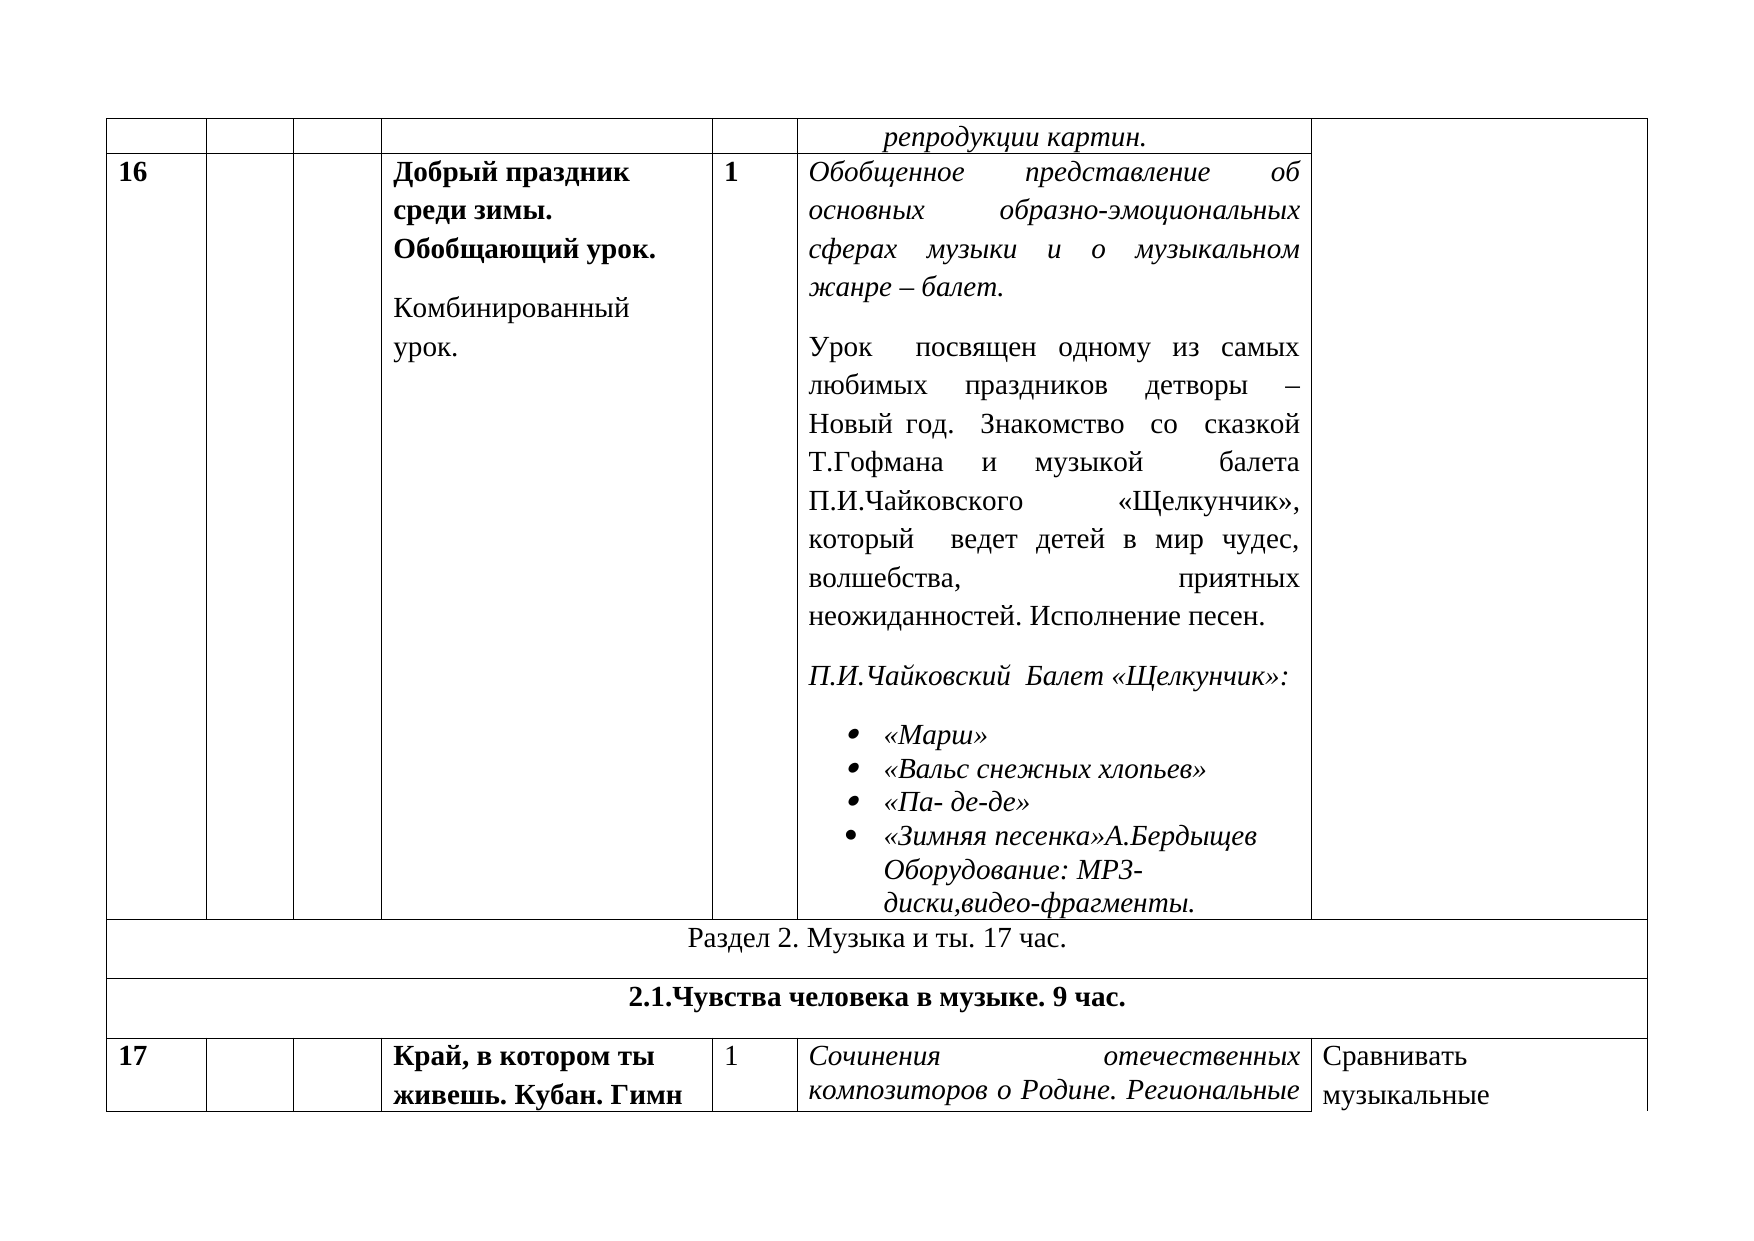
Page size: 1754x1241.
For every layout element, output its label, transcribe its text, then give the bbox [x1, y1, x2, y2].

table_cell 16 [107, 154, 206, 919]
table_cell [382, 1039, 712, 1111]
table_cell [207, 154, 293, 919]
table_cell 1 [713, 1039, 797, 1111]
table_cell Обобщенное представление об основных образно-эмоциональных сферах музыки и о музыкальном жанре – балет. Урок посвящен одному из самых любимых праздников детворы – Новый год. Знакомство со сказкой Т.Гофмана и музыкой балета П.И.Чайковского «Щелкунчик», который ведет детей в мир чудес, волшебства, приятных неожиданностей. Исполнение песен. П.И.Чайковский Балет «Щелкунчик»: «Марш» «Вальс снежных хлопьев» «Па- де-де» «Зимняя песенка»А.Бердыщев Оборудование: МР3-диски,видео-фрагменты. [798, 154, 1311, 919]
table_cell [294, 119, 381, 153]
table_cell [798, 119, 1311, 153]
table_cell 17 [107, 1039, 206, 1111]
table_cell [798, 1039, 1311, 1111]
table_cell [207, 119, 293, 153]
table_cell 1 [713, 154, 797, 919]
table_cell Раздел 2. Музыка и ты. 17 час. [107, 920, 1647, 978]
table_cell [294, 154, 381, 919]
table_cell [382, 119, 712, 153]
table_cell Добрый праздник среди зимы. Обобщающий урок. Комбинированный урок. [382, 154, 712, 919]
table_cell [207, 1039, 293, 1111]
table_cell 15 [107, 119, 206, 153]
table_cell [294, 1039, 381, 1111]
table_cell 1 [713, 119, 797, 153]
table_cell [1312, 1039, 1647, 1111]
table_cell 2.1.Чувства человека в музыке. 9 час. [107, 979, 1647, 1037]
